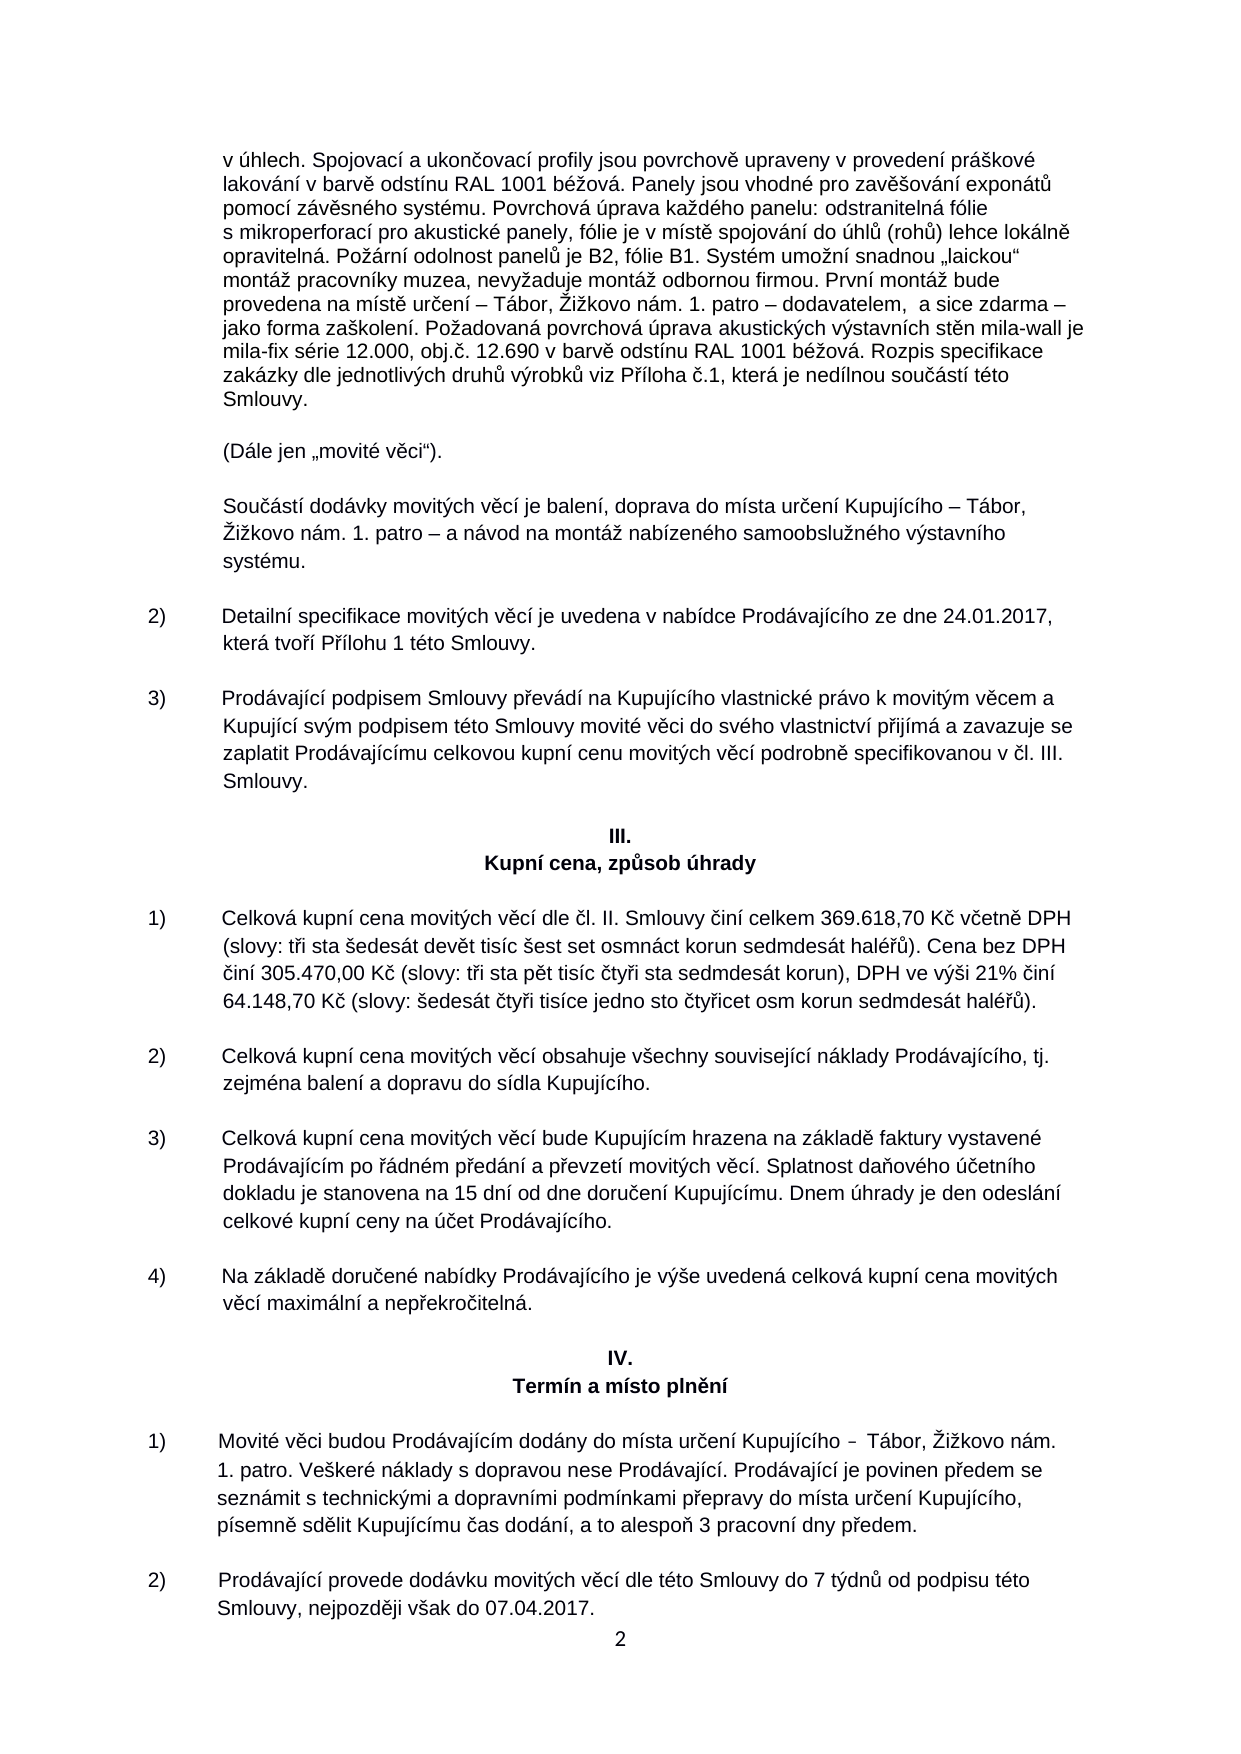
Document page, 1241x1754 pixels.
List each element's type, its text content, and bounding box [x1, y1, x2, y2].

text v úhlech. Spojovací a ukončovací profily jsou povrchově upraveny v provedení práškové [148, 148, 1093, 172]
text (Dále jen „movité věci“). [148, 439, 1093, 463]
text pomocí závěsného systému. Povrchová úprava každého panelu: odstranitelná fólie [148, 196, 1093, 219]
text zejména balení a dopravu do sídla Kupujícího. [148, 1071, 1093, 1095]
text která tvoří Přílohu 1 této Smlouvy. [148, 631, 1093, 655]
text Prodávajícím po řádném předání a převzetí movitých věcí. Splatnost daňového účetního [148, 1154, 1093, 1178]
text 2) Prodávající provede dodávku movitých věcí dle této Smlouvy do 7 týdnů od podpisu této [148, 1568, 1093, 1592]
text Součástí dodávky movitých věcí je balení, doprava do místa určení Kupujícího – Tábor, [148, 494, 1093, 518]
text zakázky dle jednotlivých druhů výrobků viz Příloha č.1, která je nedílnou součástí této [148, 363, 1093, 387]
text lakování v barvě odstínu RAL 1001 béžová. Panely jsou vhodné pro zavěšování exponátů [148, 172, 1093, 196]
text 1. patro. Veškeré náklady s dopravou nese Prodávající. Prodávající je povinen předem se [148, 1458, 1093, 1482]
text Smlouvy. [148, 387, 1093, 411]
text opravitelná. Požární odolnost panelů je B2, fólie B1. Systém umožní snadnou „laickou“ [148, 243, 1093, 267]
text Kupující svým podpisem této Smlouvy movité věci do svého vlastnictví přijímá a zavazuje se [148, 714, 1093, 738]
text 4) Na základě doručené nabídky Prodávajícího je výše uvedená celková kupní cena movitých [148, 1264, 1093, 1288]
text s mikroperforací pro akustické panely, fólie je v místě spojování do úhlů (rohů) lehce lokálně [148, 219, 1093, 243]
text činí 305.470,00 Kč (slovy: tři sta pět tisíc čtyři sta sedmdesát korun), DPH ve výši 21% činí [148, 961, 1093, 985]
text 3) Prodávající podpisem Smlouvy převádí na Kupujícího vlastnické právo k movitým věcem a [148, 686, 1093, 710]
text 2) Detailní specifikace movitých věcí je uvedena v nabídce Prodávajícího ze dne 24.01.2017, [148, 604, 1093, 628]
text Kupní cena, způsob úhrady [148, 851, 1093, 875]
text Žižkovo nám. 1. patro – a návod na montáž nabízeného samoobslužného výstavního [148, 521, 1093, 545]
text Smlouvy. [148, 769, 1093, 793]
text 64.148,70 Kč (slovy: šedesát čtyři tisíce jedno sto čtyřicet osm korun sedmdesát haléřů). [148, 989, 1093, 1013]
text písemně sdělit Kupujícímu čas dodání, a to alespoň 3 pracovní dny předem. [148, 1513, 1093, 1537]
text dokladu je stanovena na 15 dní od dne doručení Kupujícímu. Dnem úhrady je den odeslání [148, 1181, 1093, 1205]
text seznámit s technickými a dopravními podmínkami přepravy do místa určení Kupujícího, [148, 1485, 1093, 1509]
text systému. [148, 549, 1093, 573]
text III. [148, 824, 1093, 848]
text 3) Celková kupní cena movitých věcí bude Kupujícím hrazena na základě faktury vystavené [148, 1126, 1093, 1150]
text mila-fix série 12.000, obj.č. 12.690 v barvě odstínu RAL 1001 béžová. Rozpis specifikace [148, 339, 1093, 363]
text zaplatit Prodávajícímu celkovou kupní cenu movitých věcí podrobně specifikovanou v čl. III. [148, 741, 1093, 765]
text 1) Celková kupní cena movitých věcí dle čl. II. Smlouvy činí celkem 369.618,70 Kč včetně DPH [148, 906, 1093, 930]
text jako forma zaškolení. Požadovaná povrchová úprava akustických výstavních stěn mila-wall je [148, 315, 1093, 339]
text celkové kupní ceny na účet Prodávajícího. [148, 1209, 1093, 1233]
text Smlouvy, nejpozději však do 07.04.2017. [148, 1595, 1093, 1619]
text Termín a místo plnění [148, 1374, 1093, 1398]
text 1) Movité věci budou Prodávajícím dodány do místa určení Kupujícího – Tábor, Žižkovo nám. [148, 1429, 1093, 1454]
text věcí maximální a nepřekročitelná. [148, 1291, 1093, 1315]
text 2) Celková kupní cena movitých věcí obsahuje všechny související náklady Prodávajícího, tj. [148, 1044, 1093, 1068]
text provedena na místě určení – Tábor, Žižkovo nám. 1. patro – dodavatelem, a sice zdarma – [148, 291, 1093, 315]
text (slovy: tři sta šedesát devět tisíc šest set osmnáct korun sedmdesát haléřů). Cena bez DPH [148, 934, 1093, 958]
text montáž pracovníky muzea, nevyžaduje montáž odbornou firmou. První montáž bude [148, 267, 1093, 291]
text IV. [148, 1346, 1093, 1370]
